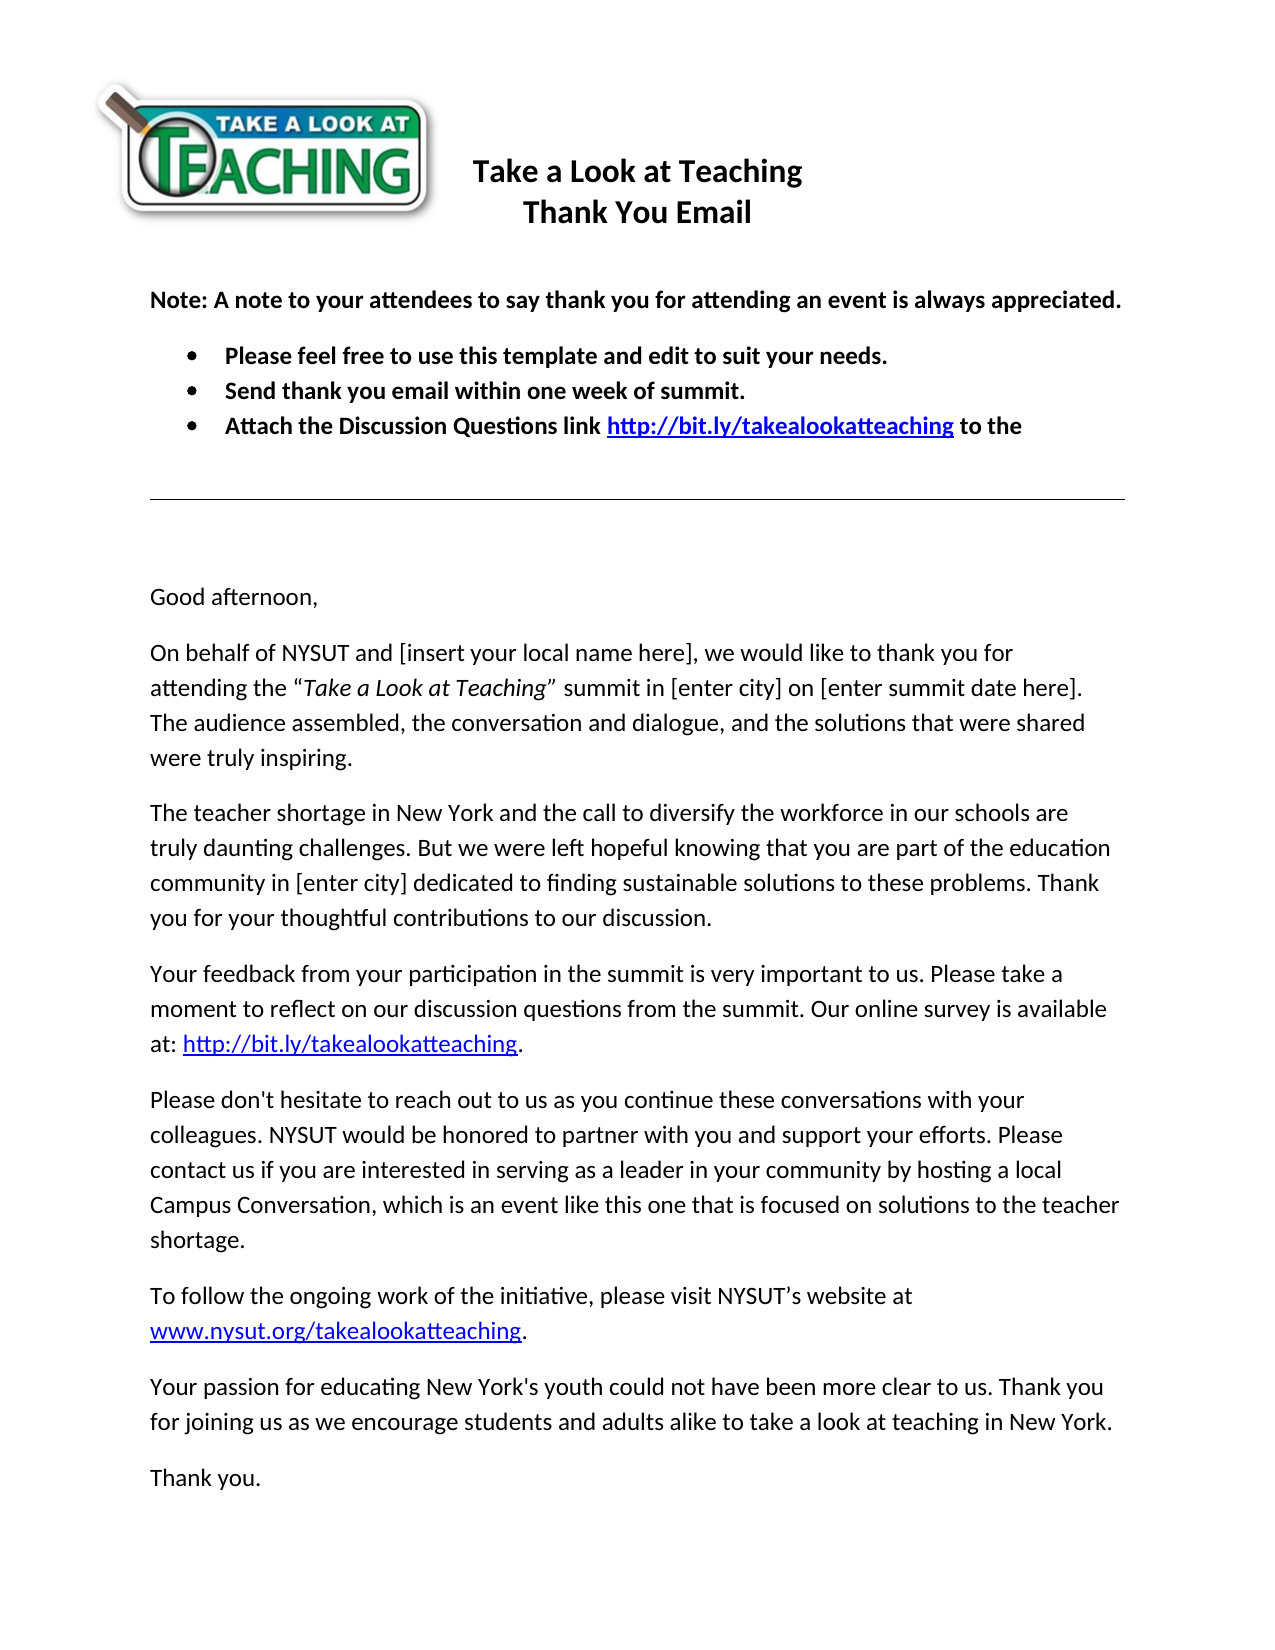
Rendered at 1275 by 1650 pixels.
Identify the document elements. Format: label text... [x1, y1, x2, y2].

text Good afternoon, [150, 581, 1125, 611]
text Your passion for educating New York's youth could not have been more clear to us. Thank you for joining us as we encourage students and adults alike to take a look at teaching in New York. [150, 1371, 1125, 1436]
list Attach the Discussion Questions link http://bit.ly/takealookatteaching to the [187, 410, 1125, 441]
list Please feel free to use this template and edit to suit your needs. [187, 340, 1125, 371]
picture [88, 75, 443, 238]
text Please don't hesitate to reach out to us as you continue these conversations with your colleagues. NYSUT would be honored to partner with you and support your efforts. Please contact us if you are interested in serving as a leader in your community by hosting a local Campus Conversation, which is an event like this one that is focused on solutions to the teacher shortage. [150, 1084, 1125, 1255]
text On behalf of NYSUT and [insert your local name here], we would like to thank you for attending the “Take a Look at Teaching” summit in [enter city] on [enter summit date here]. The audience assembled, the conversation and dialogue, and the solutions that were shared were truly inspiring. [150, 637, 1125, 772]
text Take a Look at Teaching [443, 150, 1125, 191]
text Note: A note to your attendees to say thank you for attending an event is always appreciated. [150, 284, 1125, 315]
text The teacher shortage in New York and the call to diversify the workforce in our schools are truly daunting challenges. But we were left hopeful knowing that you are part of the education community in [enter city] dedicated to finding sustainable solutions to these problems. Thank you for your thoughtful contributions to our discussion. [150, 798, 1125, 933]
text To follow the ongoing work of the initiative, please visit NYSUT’s website at www.nysut.org/takealookatteaching. [150, 1280, 1125, 1346]
text Your feedback from your participation in the summit is very important to us. Please take a moment to reflect on our discussion questions from the summit. Our online survey is available at: http://bit.ly/takealookatteaching. [150, 958, 1125, 1059]
list Send thank you email within one week of summit. [187, 375, 1125, 406]
text Thank You Email [443, 191, 1125, 231]
text Thank you. [150, 1462, 1125, 1492]
